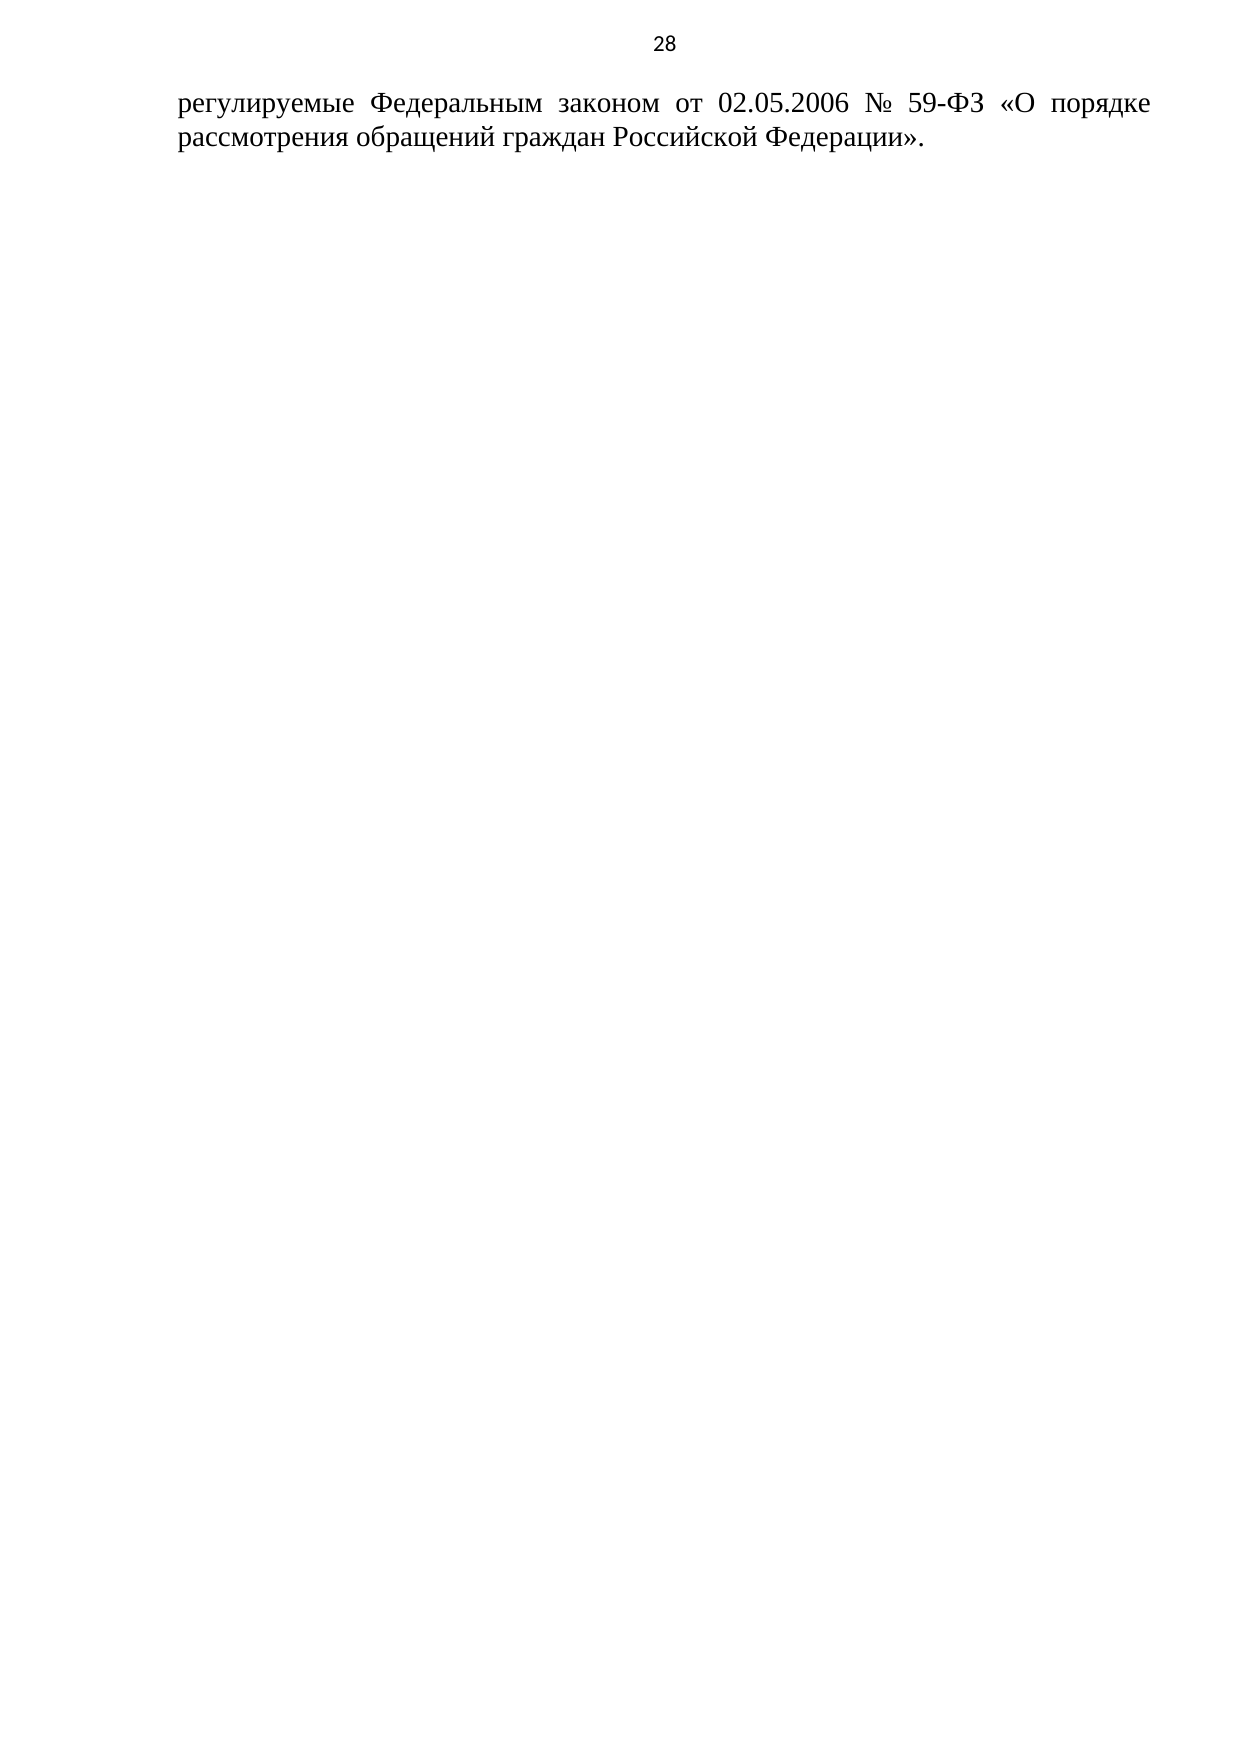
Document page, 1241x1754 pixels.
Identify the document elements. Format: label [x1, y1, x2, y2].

text [177, 86, 1152, 153]
